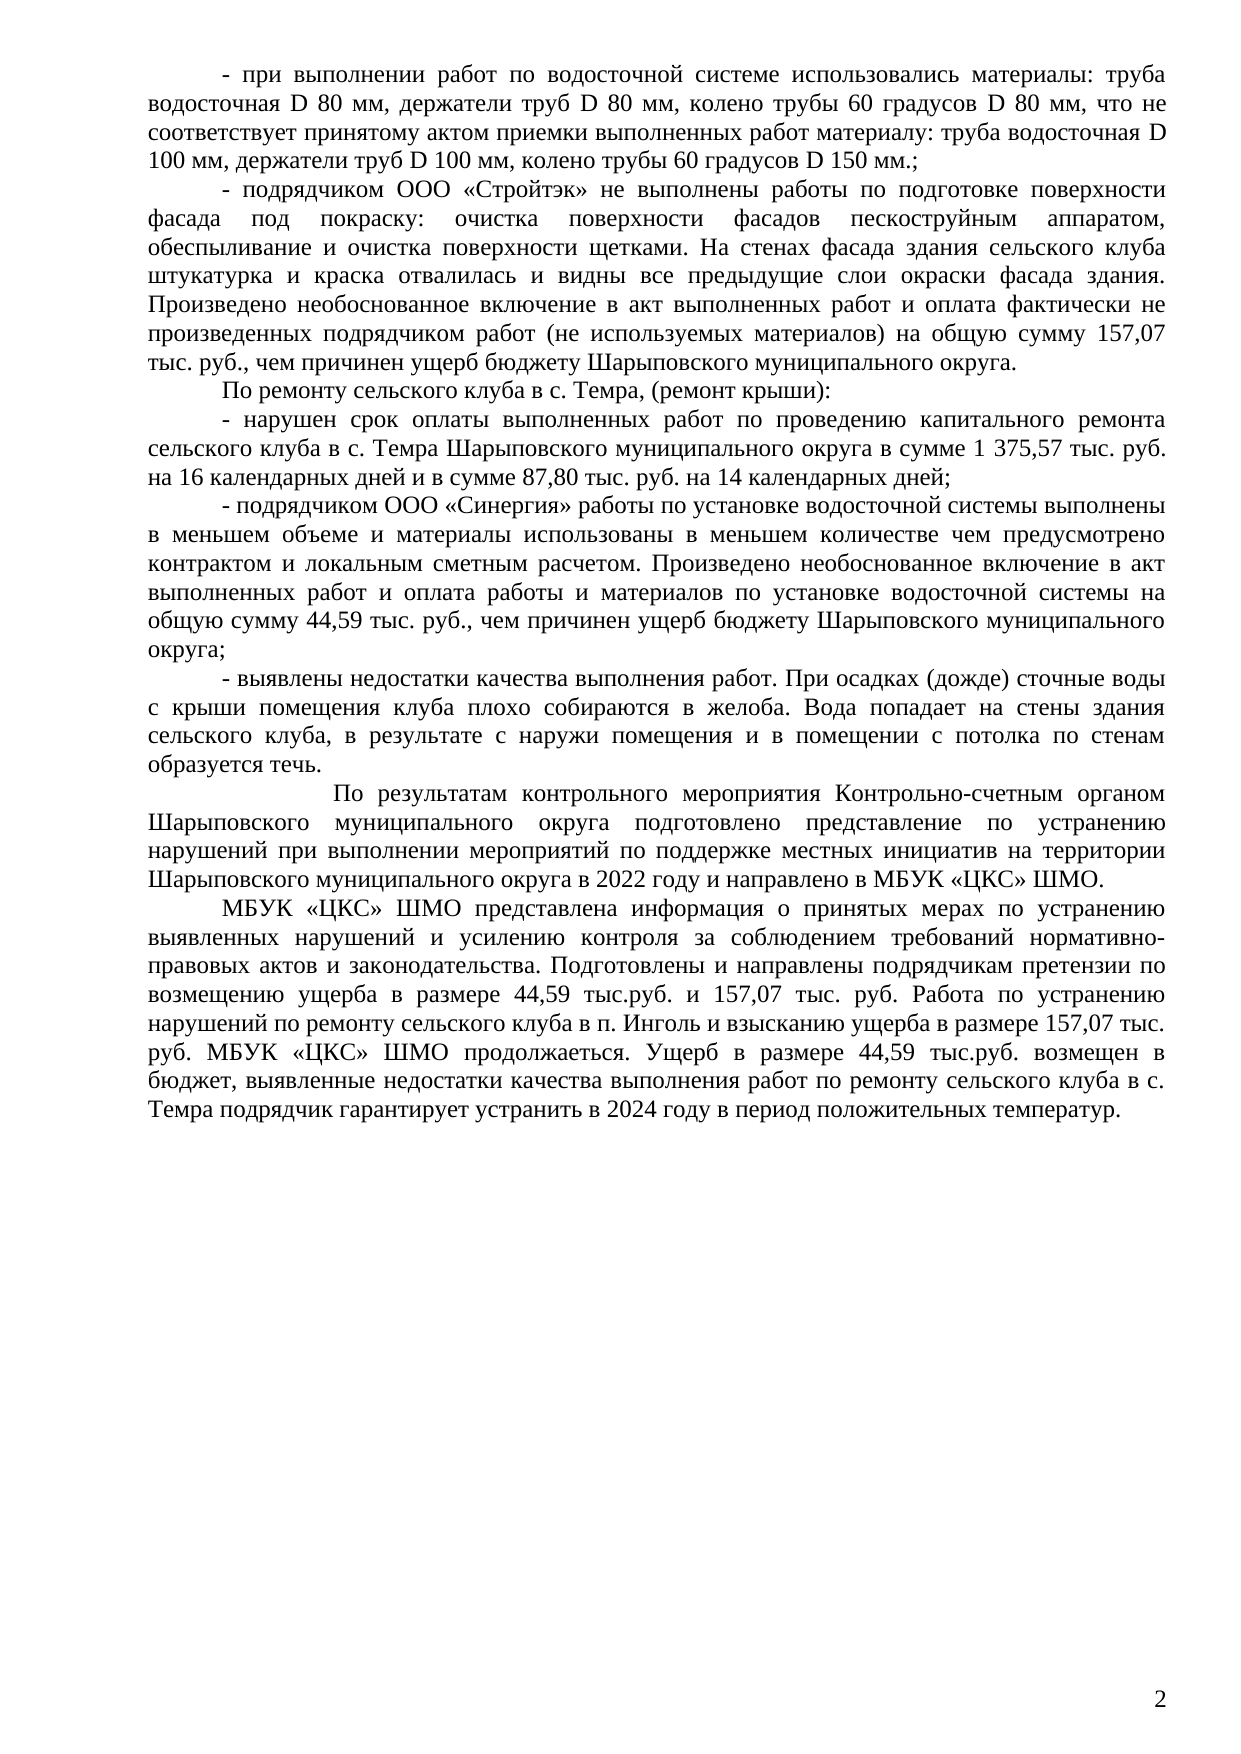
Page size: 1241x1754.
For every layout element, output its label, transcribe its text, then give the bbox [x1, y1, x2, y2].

text - при выполнении работ по водосточной системе использовались материалы: труба водосточная D 80 мм, держатели труб D 80 мм, колено трубы 60 градусов D 80 мм, что не соответствует принятому актом приемки выполненных работ материалу: труба водосточная D 100 мм, держатели труб D 100 мм, колено трубы 60 градусов D 150 мм.; [148, 59, 1167, 174]
text МБУК «ЦКС» ШМО представлена информация о принятых мерах по устранению выявленных нарушений и усилению контроля за соблюдением требований нормативно-правовых актов и законодательства. Подготовлены и направлены подрядчикам претензии по возмещению ущерба в размере 44,59 тыс.руб. и 157,07 тыс. руб. Работа по устранению нарушений по ремонту сельского клуба в п. Инголь и взысканию ущерба в размере 157,07 тыс. руб. МБУК «ЦКС» ШМО продолжаеться. Ущерб в размере 44,59 тыс.руб. возмещен в бюджет, выявленные недостатки качества выполнения работ по ремонту сельского клуба в с. Темра подрядчик гарантирует устранить в 2024 году в период положительных температур. [148, 893, 1167, 1123]
text - подрядчиком ООО «Стройтэк» не выполнены работы по подготовке поверхности фасада под покраску: очистка поверхности фасадов пескоструйным аппаратом, обеспыливание и очистка поверхности щетками. На стенах фасада здания сельского клуба штукатурка и краска отвалилась и видны все предыдущие слои окраски фасада здания. Произведено необоснованное включение в акт выполненных работ и оплата фактически не произведенных подрядчиком работ (не используемых материалов) на общую сумму 157,07 тыс. руб., чем причинен ущерб бюджету Шарыповского муниципального округа. [148, 174, 1167, 375]
text По ремонту сельского клуба в с. Темра, (ремонт крыши): [148, 375, 1167, 404]
text По результатам контрольного мероприятия Контрольно-счетным органом Шарыповского муниципального округа подготовлено представление по устранению нарушений при выполнении мероприятий по поддержке местных инициатив на территории Шарыповского муниципального округа в 2022 году и направлено в МБУК «ЦКС» ШМО. [148, 778, 1167, 893]
text - нарушен срок оплаты выполненных работ по проведению капитального ремонта сельского клуба в с. Темра Шарыповского муниципального округа в сумме 1 375,57 тыс. руб. на 16 календарных дней и в сумме 87,80 тыс. руб. на 14 календарных дней; [148, 404, 1167, 490]
text - подрядчиком ООО «Синергия» работы по установке водосточной системы выполнены в меньшем объеме и материалы использованы в меньшем количестве чем предусмотрено контрактом и локальным сметным расчетом. Произведено необоснованное включение в акт выполненных работ и оплата работы и материалов по установке водосточной системы на общую сумму 44,59 тыс. руб., чем причинен ущерб бюджету Шарыповского муниципального округа; [148, 490, 1167, 663]
text - выявлены недостатки качества выполнения работ. При осадках (дожде) сточные воды с крыши помещения клуба плохо собираются в желоба. Вода попадает на стены здания сельского клуба, в результате с наружи помещения и в помещении с потолка по стенам образуется течь. [148, 663, 1167, 778]
